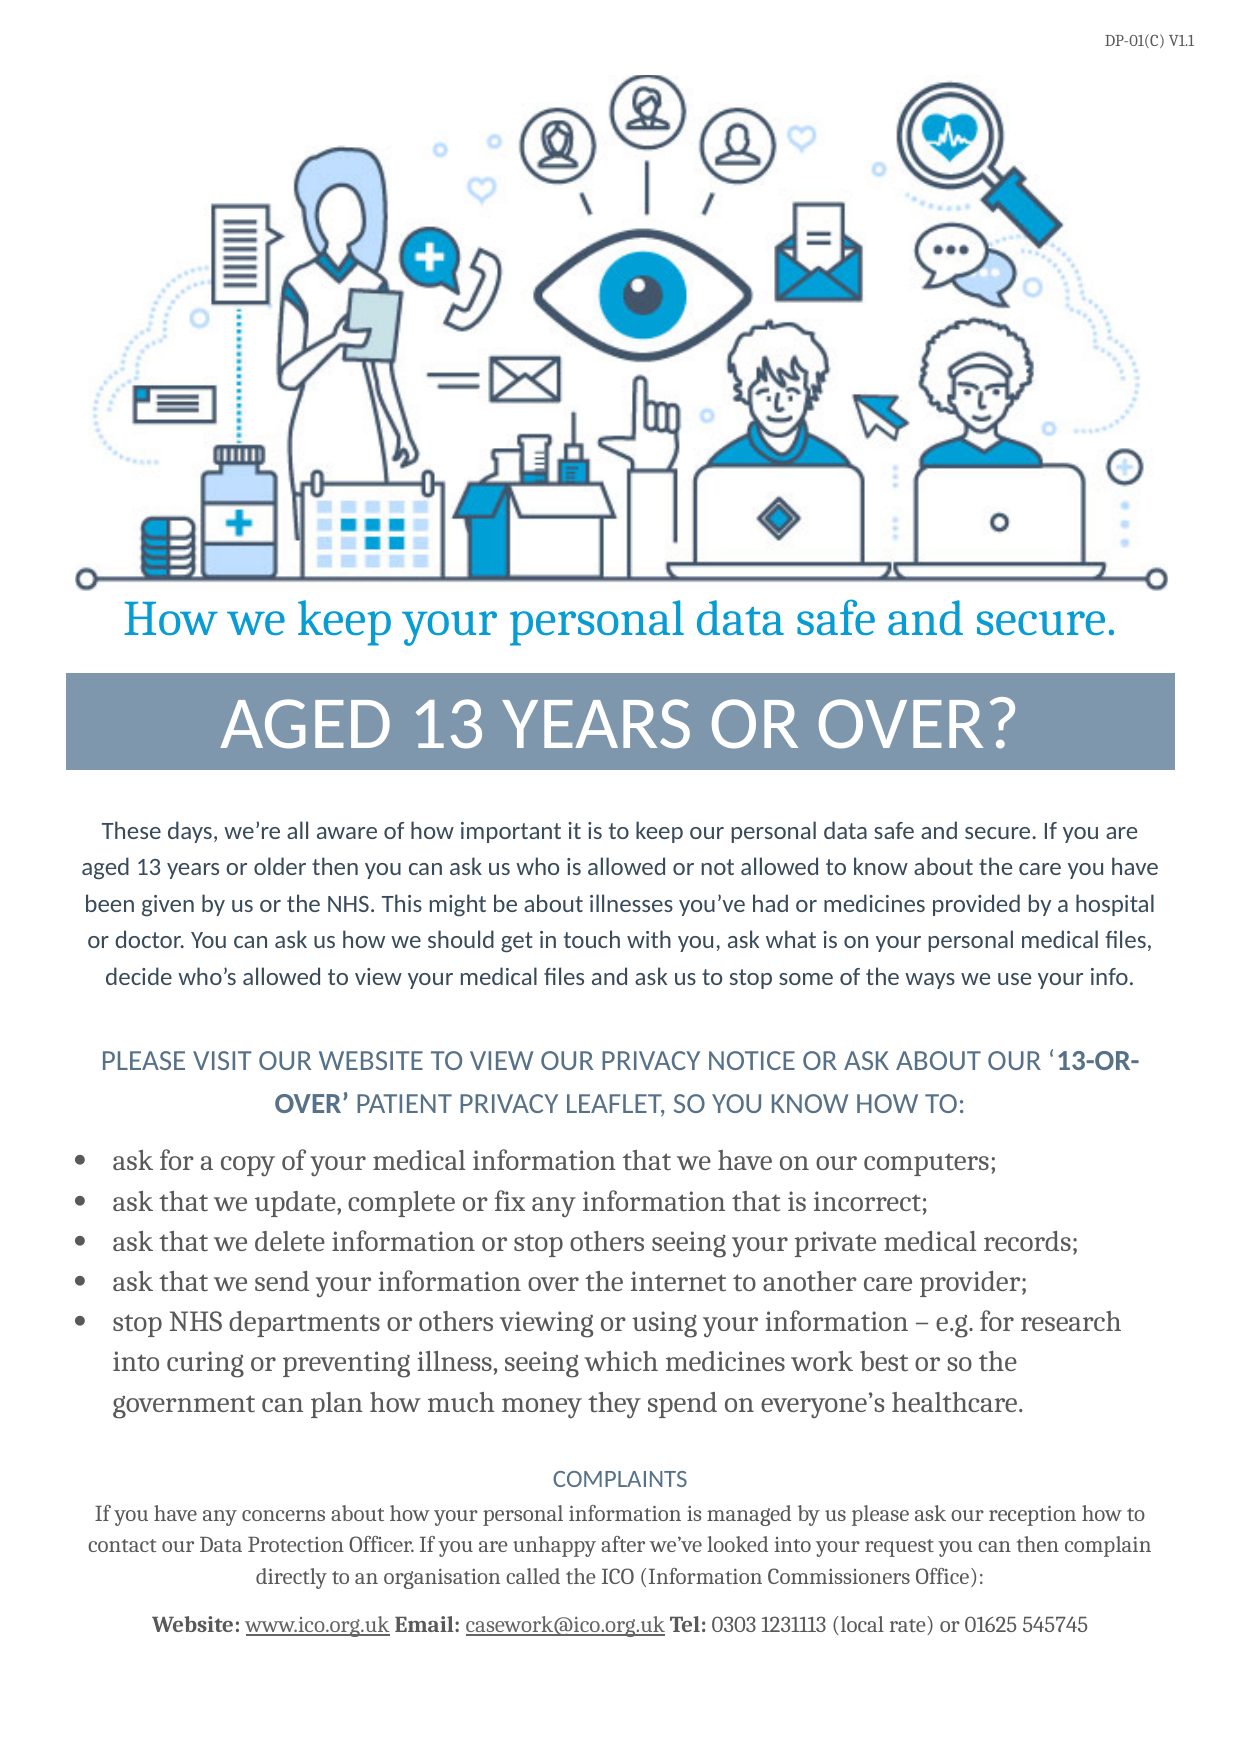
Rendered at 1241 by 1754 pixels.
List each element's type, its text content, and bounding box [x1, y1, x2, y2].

text ask that we delete information or stop others seeing your private medical records; [75, 1225, 1165, 1258]
picture [75, 75, 1169, 591]
text If you have any concerns about how your personal information is managed by us please ask our reception how to contact our Data Protection Officer. If you are unhappy after we’ve looked into your request you can then complain directly to an organisation called the ICO (Information Commissioners Office): [75, 1500, 1165, 1590]
text These days, we’re all aware of how important it is to keep our personal data safe and secure. If you are aged 13 years or older then you can ask us who is allowed or not allowed to know about the care you have been given by us or the NHS. This might be about illnesses you’ve had or medicines provided by a hospital or doctor. You can ask us how we should get in touch with you, ask what is on your personal medical files, decide who’s allowed to view your medical files and ask us to stop some of the ways we use your info. [75, 815, 1165, 992]
text Website: www.ico.org.uk Email: casework@ico.org.uk Tel: 0303 1231113 (local rate) or 01625 545745 [75, 1612, 1165, 1638]
text AGED 13 YEARS OR OVER? [67, 674, 1174, 769]
text stop NHS departments or others viewing or using your information – e.g. for research into curing or preventing illness, seeing which medicines work best or so the government can plan how much money they spend on everyone’s healthcare. [75, 1305, 1165, 1419]
text ask that we send your information over the internet to another care provider; [75, 1265, 1165, 1299]
subtitle Complaints [75, 1463, 1165, 1494]
text ask for a copy of your medical information that we have on our computers; [75, 1144, 1165, 1178]
text PLEASE VISIT OUR WEBSITE TO VIEW OUR PRIVACY NOTICE OR ask about our ‘13-or-over’ patient privacy LEAFLET, so you know how to: [75, 1042, 1165, 1121]
subtitle How we keep your personal data safe and secure. [75, 591, 1165, 648]
text ask that we update, complete or fix any information that is incorrect; [75, 1185, 1165, 1218]
